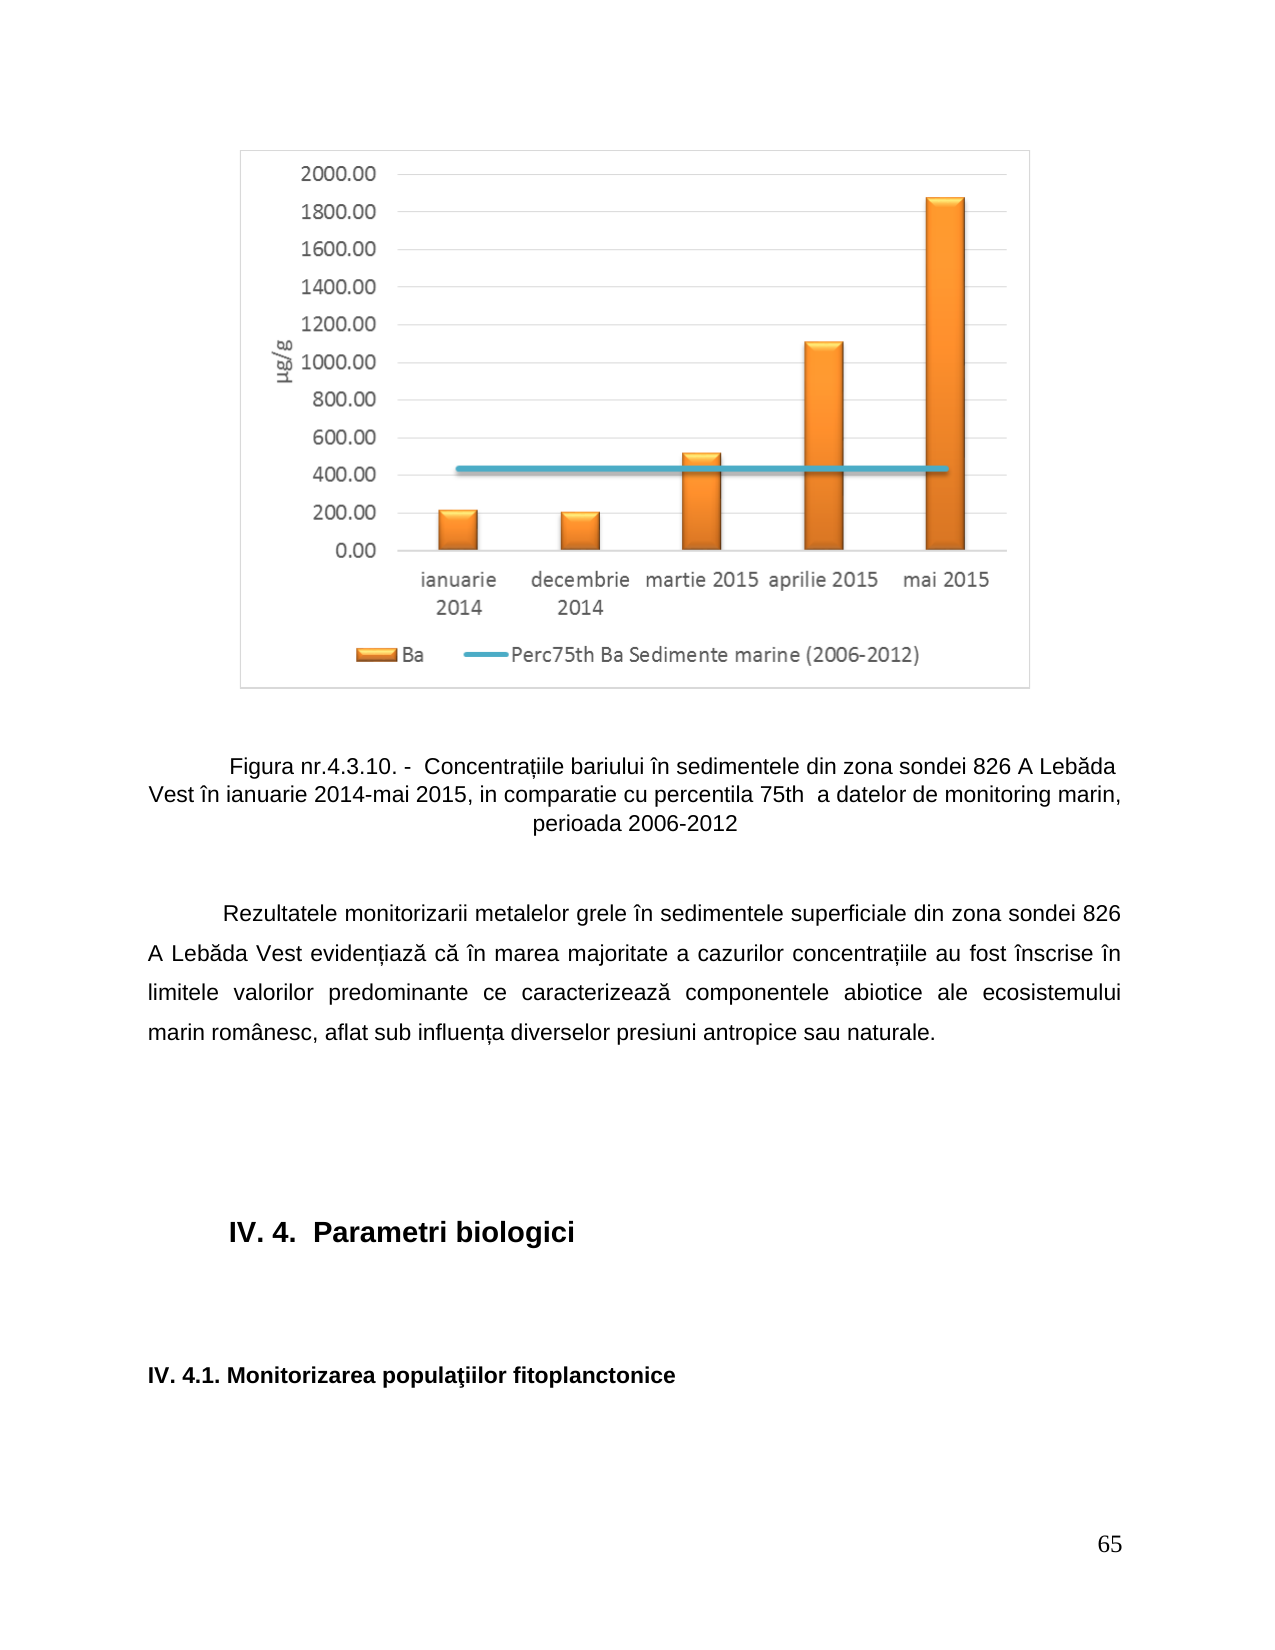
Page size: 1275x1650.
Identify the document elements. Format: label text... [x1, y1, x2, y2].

picture [239, 150, 1031, 689]
text Rezultatele monitorizarii metalelor grele în sedimentele superficiale din zona sondei 826 A Lebăda Vest evidențiază că în marea majoritate a cazurilor concentrațiile au fost înscrise în limitele valorilor predominante ce caracterizează componentele abiotice ale ecosistemului marin românesc, aflat sub influența diverselor presiuni antropice sau naturale. [148, 900, 1122, 1045]
text Figura nr.4.3.10. - Concentrațiile bariului în sedimentele din zona sondei 826 A Lebăda Vest în ianuarie 2014-mai 2015, in comparatie cu percentila 75th a datelor de monitoring marin, perioada 2006-2012 [148, 753, 1122, 836]
text IV. 4.1. Monitorizarea populaţiilor fitoplanctonice [148, 1362, 1122, 1388]
text IV. 4. Parametri biologici [148, 1215, 1122, 1249]
